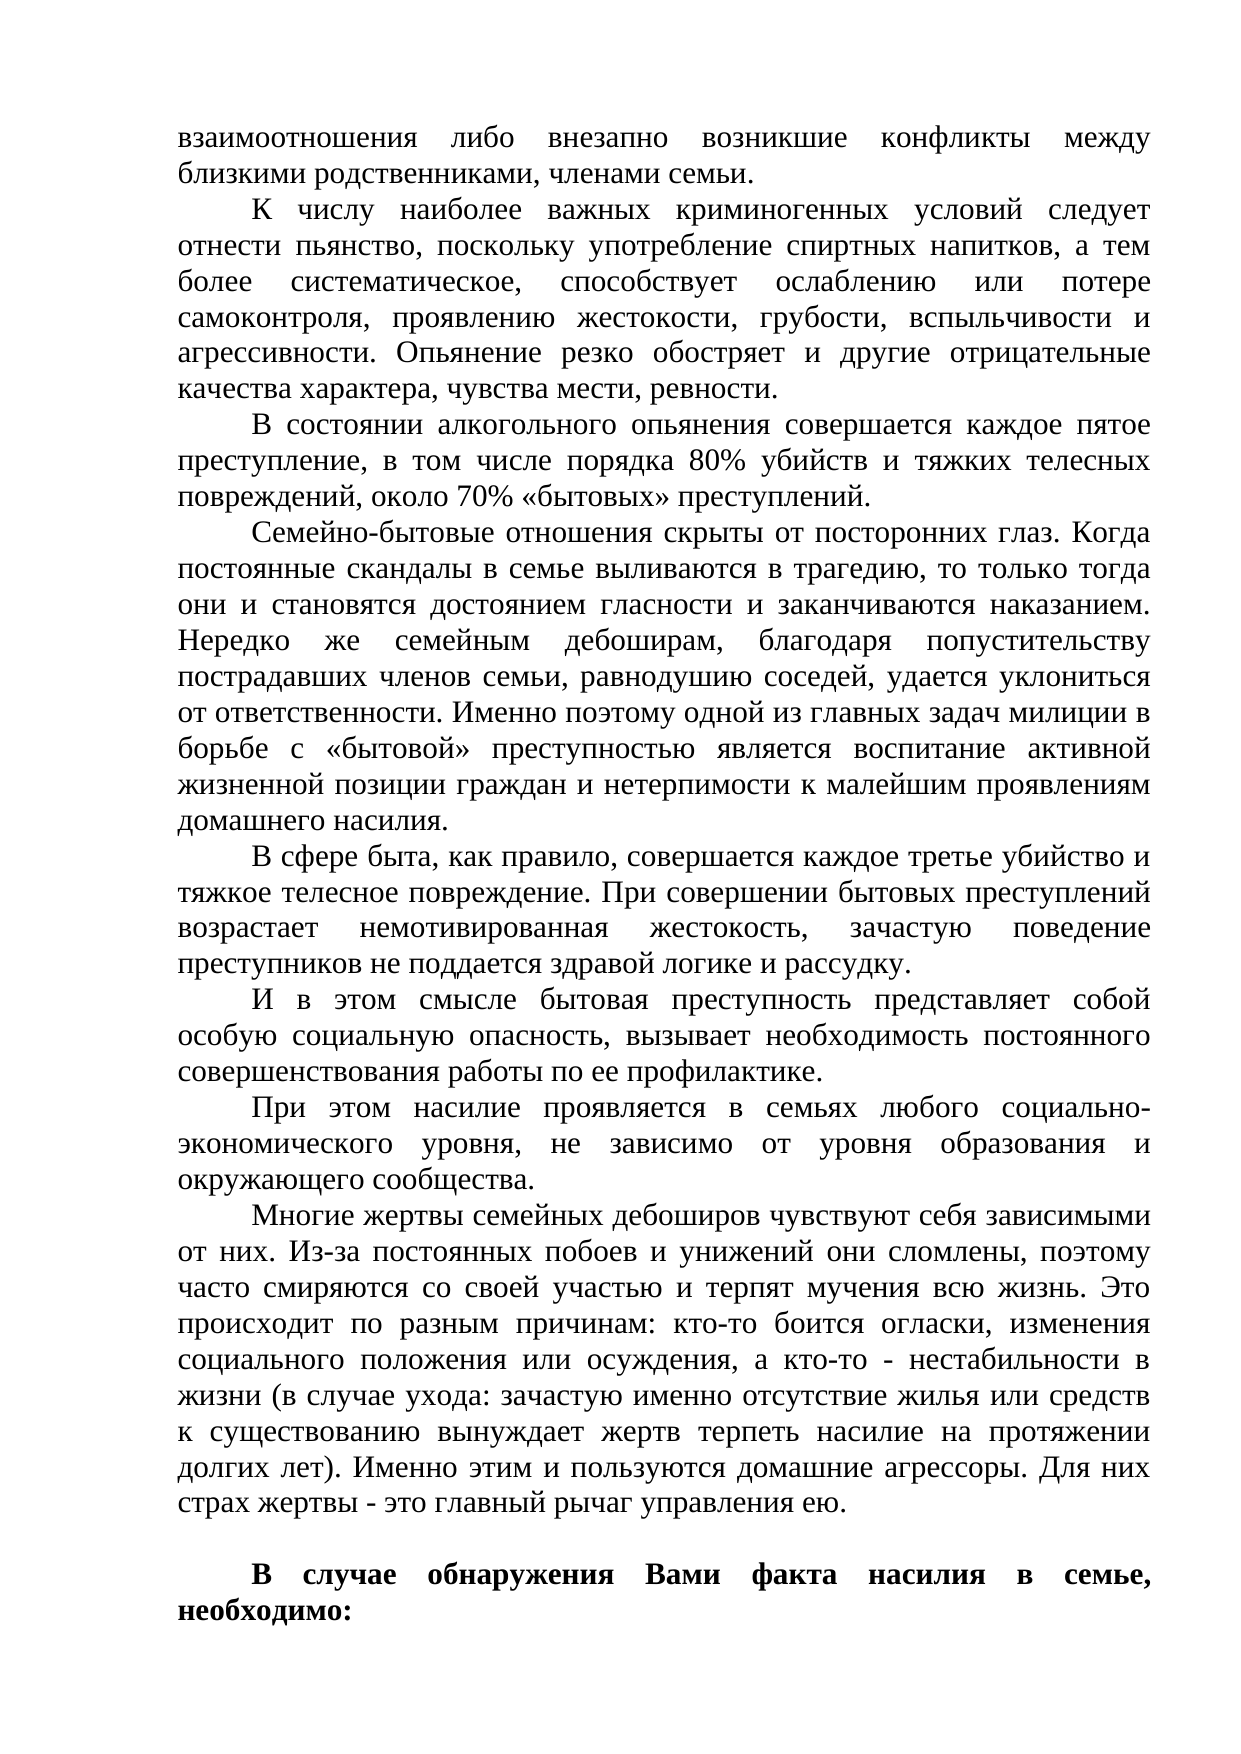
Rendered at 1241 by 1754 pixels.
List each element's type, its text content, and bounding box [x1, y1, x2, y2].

text Семейно-бытовые отношения скрыты от посторонних глаз. Когда постоянные скандалы в семье выливаются в трагедию, то только тогда они и становятся достоянием гласности и заканчиваются наказанием. Нередко же семейным дебоширам, благодаря попустительству пострадавших членов семьи, равнодушию соседей, удается уклониться от ответственности. Именно поэтому одной из главных задач милиции в борьбе с «бытовой» преступностью является воспитание активной жизненной позиции граждан и нетерпимости к малейшим проявлениям домашнего насилия. [177, 513, 1152, 837]
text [177, 118, 1152, 190]
text В сфере быта, как правило, совершается каждое третье убийство и тяжкое телесное повреждение. При совершении бытовых преступлений возрастает немотивированная жестокость, зачастую поведение преступников не поддается здравой логике и рассудку. [177, 837, 1152, 981]
text При этом насилие проявляется в семьях любого социально-экономического уровня, не зависимо от уровня образования и окружающего сообщества. [177, 1088, 1152, 1196]
text К числу наиболее важных криминогенных условий следует отнести пьянство, поскольку употребление спиртных напитков, а тем более систематическое, способствует ослаблению или потере самоконтроля, проявлению жестокости, грубости, вспыльчивости и агрессивности. Опьянение резко обостряет и другие отрицательные качества характера, чувства мести, ревности. [177, 190, 1152, 406]
text И в этом смысле бытовая преступность представляет собой особую социальную опасность, вызывает необходимость постоянного совершенствования работы по ее профилактике. [177, 981, 1152, 1088]
text В случае обнаружения Вами факта насилия в семье, необходимо: [177, 1556, 1152, 1627]
text В состоянии алкогольного опьянения совершается каждое пятое преступление, в том числе порядка 80% убийств и тяжких телесных повреждений, около 70% «бытовых» преступлений. [177, 406, 1152, 513]
text Многие жертвы семейных дебоширов чувствуют себя зависимыми от них. Из-за постоянных побоев и унижений они сломлены, поэтому часто смиряются со своей участью и терпят мучения всю жизнь. Это происходит по разным причинам: кто-то боится огласки, изменения социального положения или осуждения, а кто-то - нестабильности в жизни (в случае ухода: зачастую именно отсутствие жилья или средств к существованию вынуждает жертв терпеть насилие на протяжении долгих лет). Именно этим и пользуются домашние агрессоры. Для них страх жертвы - это главный рычаг управления ею. [177, 1196, 1152, 1520]
